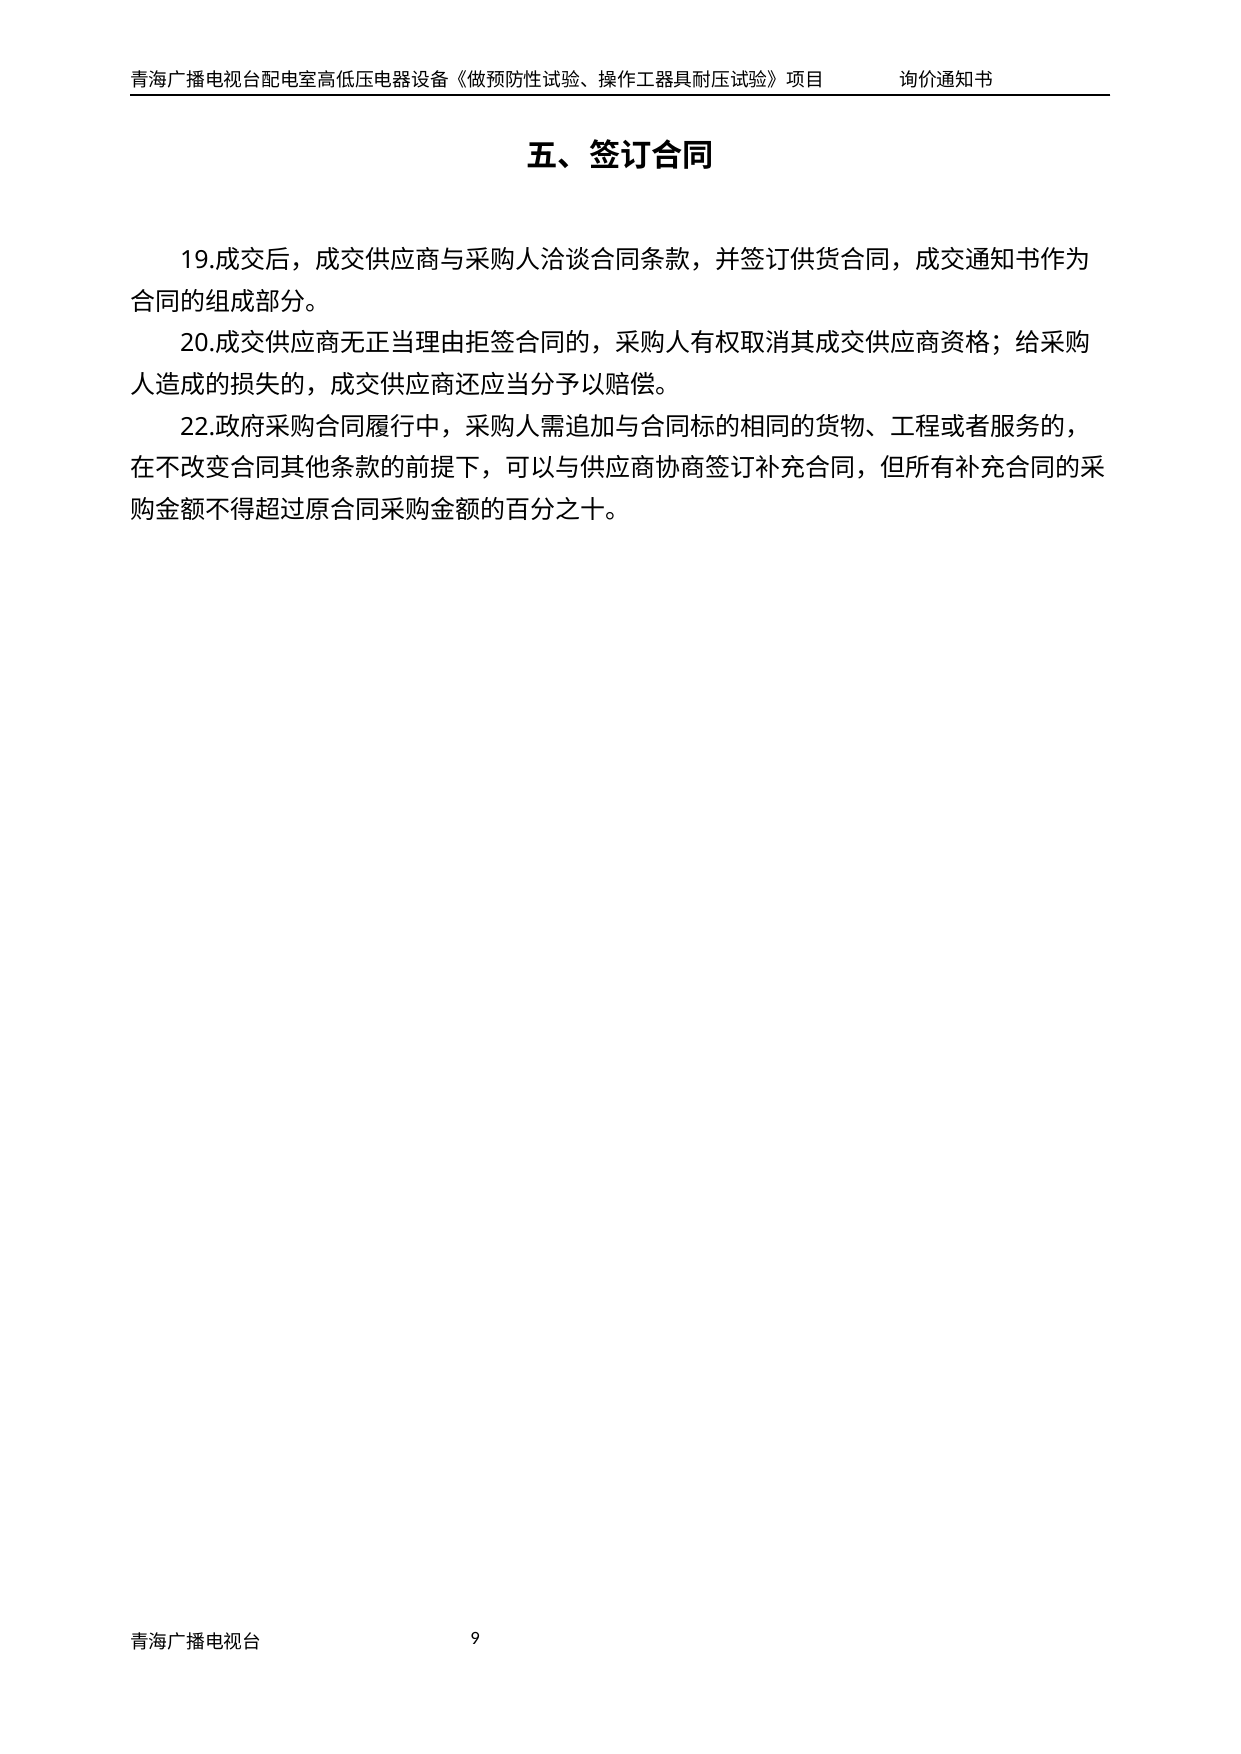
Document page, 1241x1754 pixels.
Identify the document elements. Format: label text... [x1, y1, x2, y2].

text 19.成交后，成交供应商与采购人洽谈合同条款，并签订供货合同，成交通知书作为合同的组成部分。 [130, 235, 1110, 318]
subtitle 五、签订合同 [130, 130, 1110, 175]
text 20.成交供应商无正当理由拒签合同的，采购人有权取消其成交供应商资格；给采购人造成的损失的，成交供应商还应当分予以赔偿。 [130, 318, 1110, 402]
text 22.政府采购合同履行中，采购人需追加与合同标的相同的货物、工程或者服务的，在不改变合同其他条款的前提下，可以与供应商协商签订补充合同，但所有补充合同的采购金额不得超过原合同采购金额的百分之十。 [130, 402, 1110, 527]
